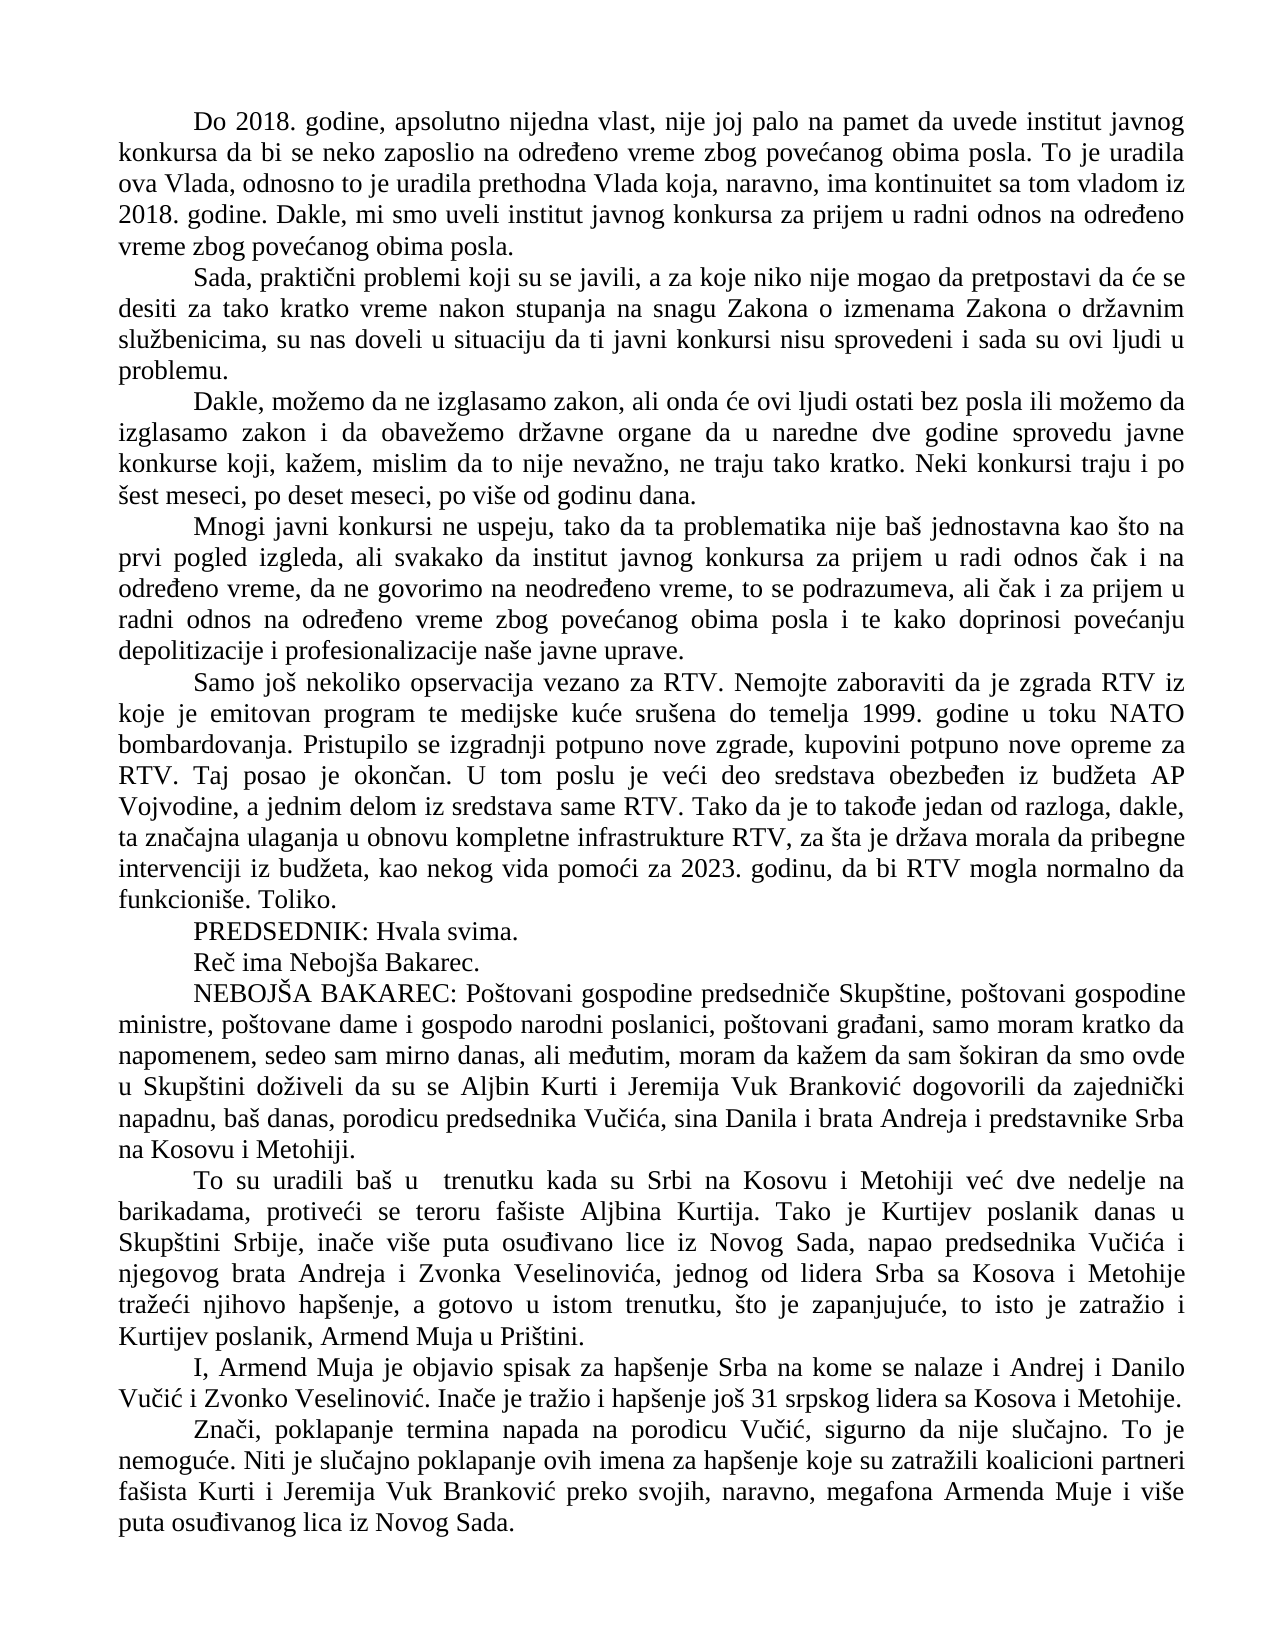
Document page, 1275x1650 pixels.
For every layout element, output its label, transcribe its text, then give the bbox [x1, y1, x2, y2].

text Reč ima Nebojša Bakarec. [118, 946, 1186, 977]
text I, Armend Muja je objavio spisak za hapšenje Srba na kome se nalaze i Andrej i Danilo Vučić i Zvonko Veselinović. Inače je tražio i hapšenje još 31 srpskog lidera sa Kosova i Metohije. [118, 1351, 1186, 1413]
text Samo još nekoliko opservacija vezano za RTV. Nemojte zaboraviti da je zgrada RTV iz koje je emitovan program te medijske kuće srušena do temelja 1999. godine u toku NATO bombardovanja. Pristupilo se izgradnji potpuno nove zgrade, kupovini potpuno nove opreme za RTV. Taj posao je okončan. U tom poslu je veći deo sredstava obezbeđen iz budžeta AP Vojvodine, a jednim delom iz sredstava same RTV. Tako da je to takođe jedan od razloga, dakle, ta značajna ulaganja u obnovu kompletne infrastrukture RTV, za šta je država morala da pribegne intervenciji iz budžeta, kao nekog vida pomoći za 2023. godinu, da bi RTV mogla normalno da funkcioniše. Toliko. [118, 666, 1186, 915]
text Do 2018. godine, apsolutno nijedna vlast, nije joj palo na pamet da uvede institut javnog konkursa da bi se neko zaposlio na određeno vreme zbog povećanog obima posla. To je uradila ova Vlada, odnosno to je uradila prethodna Vlada koja, naravno, ima kontinuitet sa tom vladom iz 2018. godine. Dakle, mi smo uveli institut javnog konkursa za prijem u radni odnos na određeno vreme zbog povećanog obima posla. [118, 105, 1186, 261]
text NEBOJŠA BAKAREC: Poštovani gospodine predsedniče Skupštine, poštovani gospodine ministre, poštovane dame i gospodo narodni poslanici, poštovani građani, samo moram kratko da napomenem, sedeo sam mirno danas, ali međutim, moram da kažem da sam šokiran da smo ovde u Skupštini doživeli da su se Aljbin Kurti i Jeremija Vuk Branković dogovorili da zajednički napadnu, baš danas, porodicu predsednika Vučića, sina Danila i brata Andreja i predstavnike Srba na Kosovu i Metohiji. [118, 977, 1186, 1164]
text Sada, praktični problemi koji su se javili, a za koje niko nije mogao da pretpostavi da će se desiti za tako kratko vreme nakon stupanja na snagu Zakona o izmenama Zakona o državnim službenicima, su nas doveli u situaciju da ti javni konkursi nisu sprovedeni i sada su ovi ljudi u problemu. [118, 261, 1186, 385]
text Mnogi javni konkursi ne uspeju, tako da ta problematika nije baš jednostavna kao što na prvi pogled izgleda, ali svakako da institut javnog konkursa za prijem u radi odnos čak i na određeno vreme, da ne govorimo na neodređeno vreme, to se podrazumeva, ali čak i za prijem u radni odnos na određeno vreme zbog povećanog obima posla i te kako doprinosi povećanju depolitizacije i profesionalizacije naše javne uprave. [118, 510, 1186, 666]
text Dakle, možemo da ne izglasamo zakon, ali onda će ovi ljudi ostati bez posla ili možemo da izglasamo zakon i da obavežemo državne organe da u naredne dve godine sprovedu javne konkurse koji, kažem, mislim da to nije nevažno, ne traju tako kratko. Neki konkursi traju i po šest meseci, po deset meseci, po više od godinu dana. [118, 385, 1186, 510]
text PREDSEDNIK: Hvala svima. [118, 915, 1186, 946]
text To su uradili baš u trenutku kada su Srbi na Kosovu i Metohiji već dve nedelje na barikadama, protiveći se teroru fašiste Aljbina Kurtija. Tako je Kurtijev poslanik danas u Skupštini Srbije, inače više puta osuđivano lice iz Novog Sada, napao predsednika Vučića i njegovog brata Andreja i Zvonka Veselinovića, jednog od lidera Srba sa Kosova i Metohije tražeći njihovo hapšenje, a gotovo u istom trenutku, što je zapanjujuće, to isto je zatražio i Kurtijev poslanik, Armend Muja u Prištini. [118, 1164, 1186, 1351]
text Znači, poklapanje termina napada na porodicu Vučić, sigurno da nije slučajno. To je nemoguće. Niti je slučajno poklapanje ovih imena za hapšenje koje su zatražili koalicioni partneri fašista Kurti i Jeremija Vuk Branković preko svojih, naravno, megafona Armenda Muje i više puta osuđivanog lica iz Novog Sada. [118, 1413, 1186, 1538]
